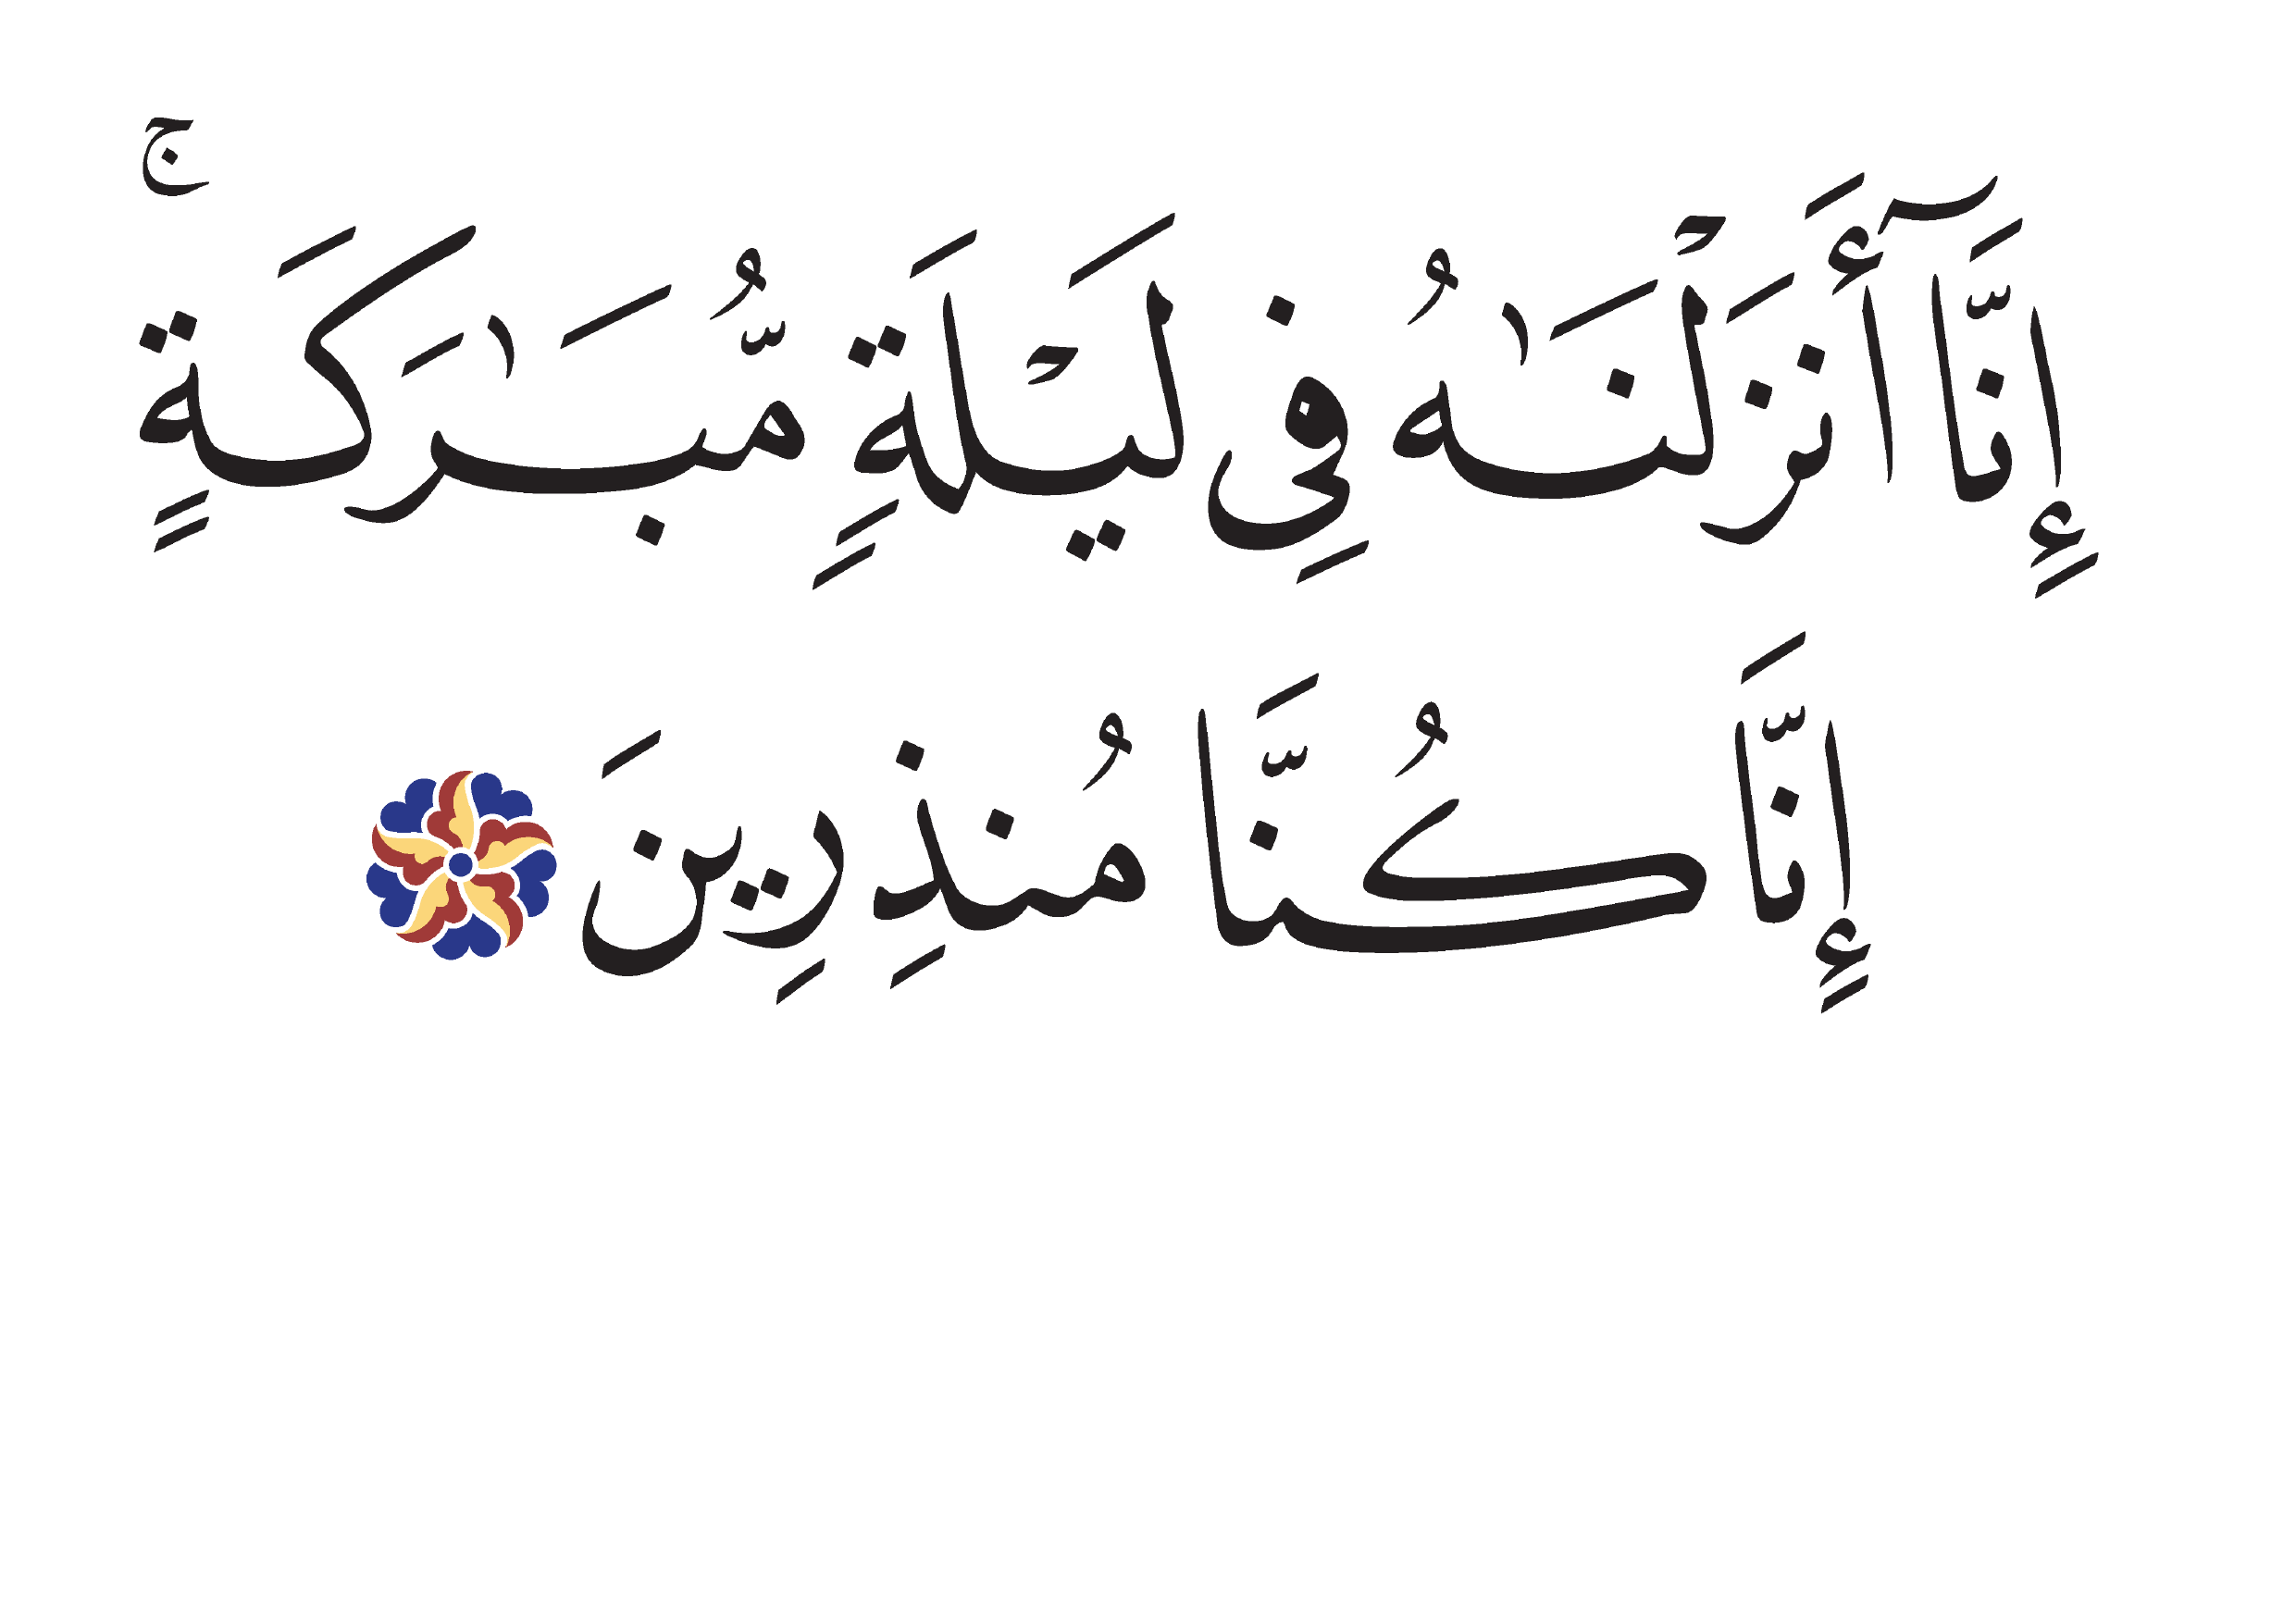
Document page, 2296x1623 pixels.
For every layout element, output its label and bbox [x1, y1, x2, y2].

picture [57, 57, 2179, 1097]
